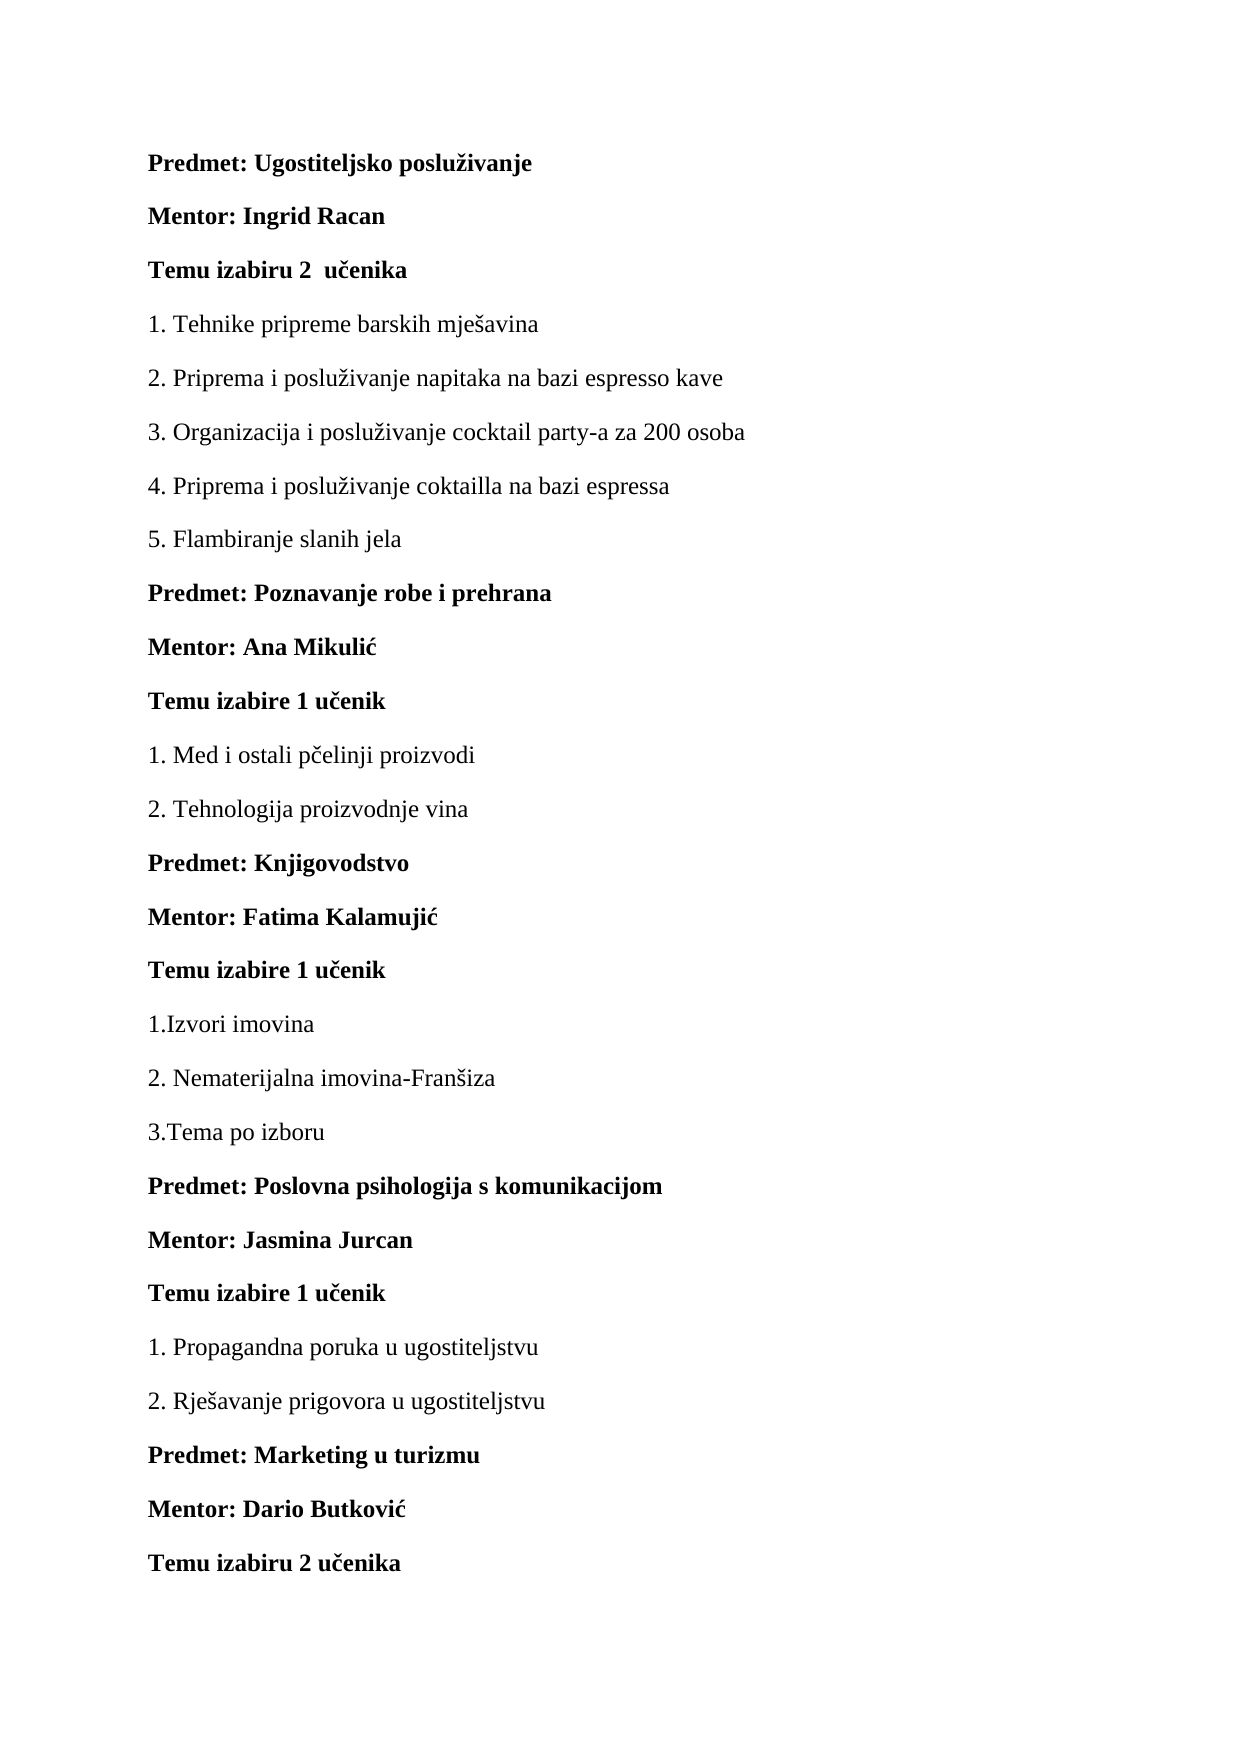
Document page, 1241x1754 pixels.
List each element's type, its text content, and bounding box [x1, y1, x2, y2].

text Mentor: Ana Mikulić [148, 632, 1093, 661]
text 2. Rješavanje prigovora u ugostiteljstvu [148, 1386, 1093, 1415]
text 3.Tema po izboru [148, 1117, 1093, 1146]
text Mentor: Jasmina Jurcan [148, 1225, 1093, 1253]
text 2. Nematerijalna imovina-Franšiza [148, 1063, 1093, 1092]
text Temu izabiru 2 učenika [148, 1548, 1093, 1577]
text Mentor: Fatima Kalamujić [148, 902, 1093, 930]
text Predmet: Knjigovodstvo [148, 848, 1093, 876]
text Predmet: Poslovna psihologija s komunikacijom [148, 1171, 1093, 1199]
text 2. Tehnologija proizvodnje vina [148, 794, 1093, 823]
text Temu izabiru 2 učenika [148, 255, 1093, 284]
text Temu izabire 1 učenik [148, 955, 1093, 984]
text Predmet: Marketing u turizmu [148, 1440, 1093, 1469]
text 1. Tehnike pripreme barskih mješavina [148, 309, 1093, 338]
text 3. Organizacija i posluživanje cocktail party-a za 200 osoba [148, 417, 1093, 446]
text 1. Propagandna poruka u ugostiteljstvu [148, 1332, 1093, 1361]
text 5. Flambiranje slanih jela [148, 524, 1093, 553]
text 4. Priprema i posluživanje coktailla na bazi espressa [148, 471, 1093, 499]
text 1. Med i ostali pčelinji proizvodi [148, 740, 1093, 769]
text Mentor: Dario Butković [148, 1494, 1093, 1523]
text Mentor: Ingrid Racan [148, 201, 1093, 230]
text Temu izabire 1 učenik [148, 1278, 1093, 1307]
text Temu izabire 1 učenik [148, 686, 1093, 715]
text 1.Izvori imovina [148, 1009, 1093, 1038]
text Predmet: Ugostiteljsko posluživanje [148, 148, 1093, 176]
text 2. Priprema i posluživanje napitaka na bazi espresso kave [148, 363, 1093, 392]
text Predmet: Poznavanje robe i prehrana [148, 578, 1093, 607]
